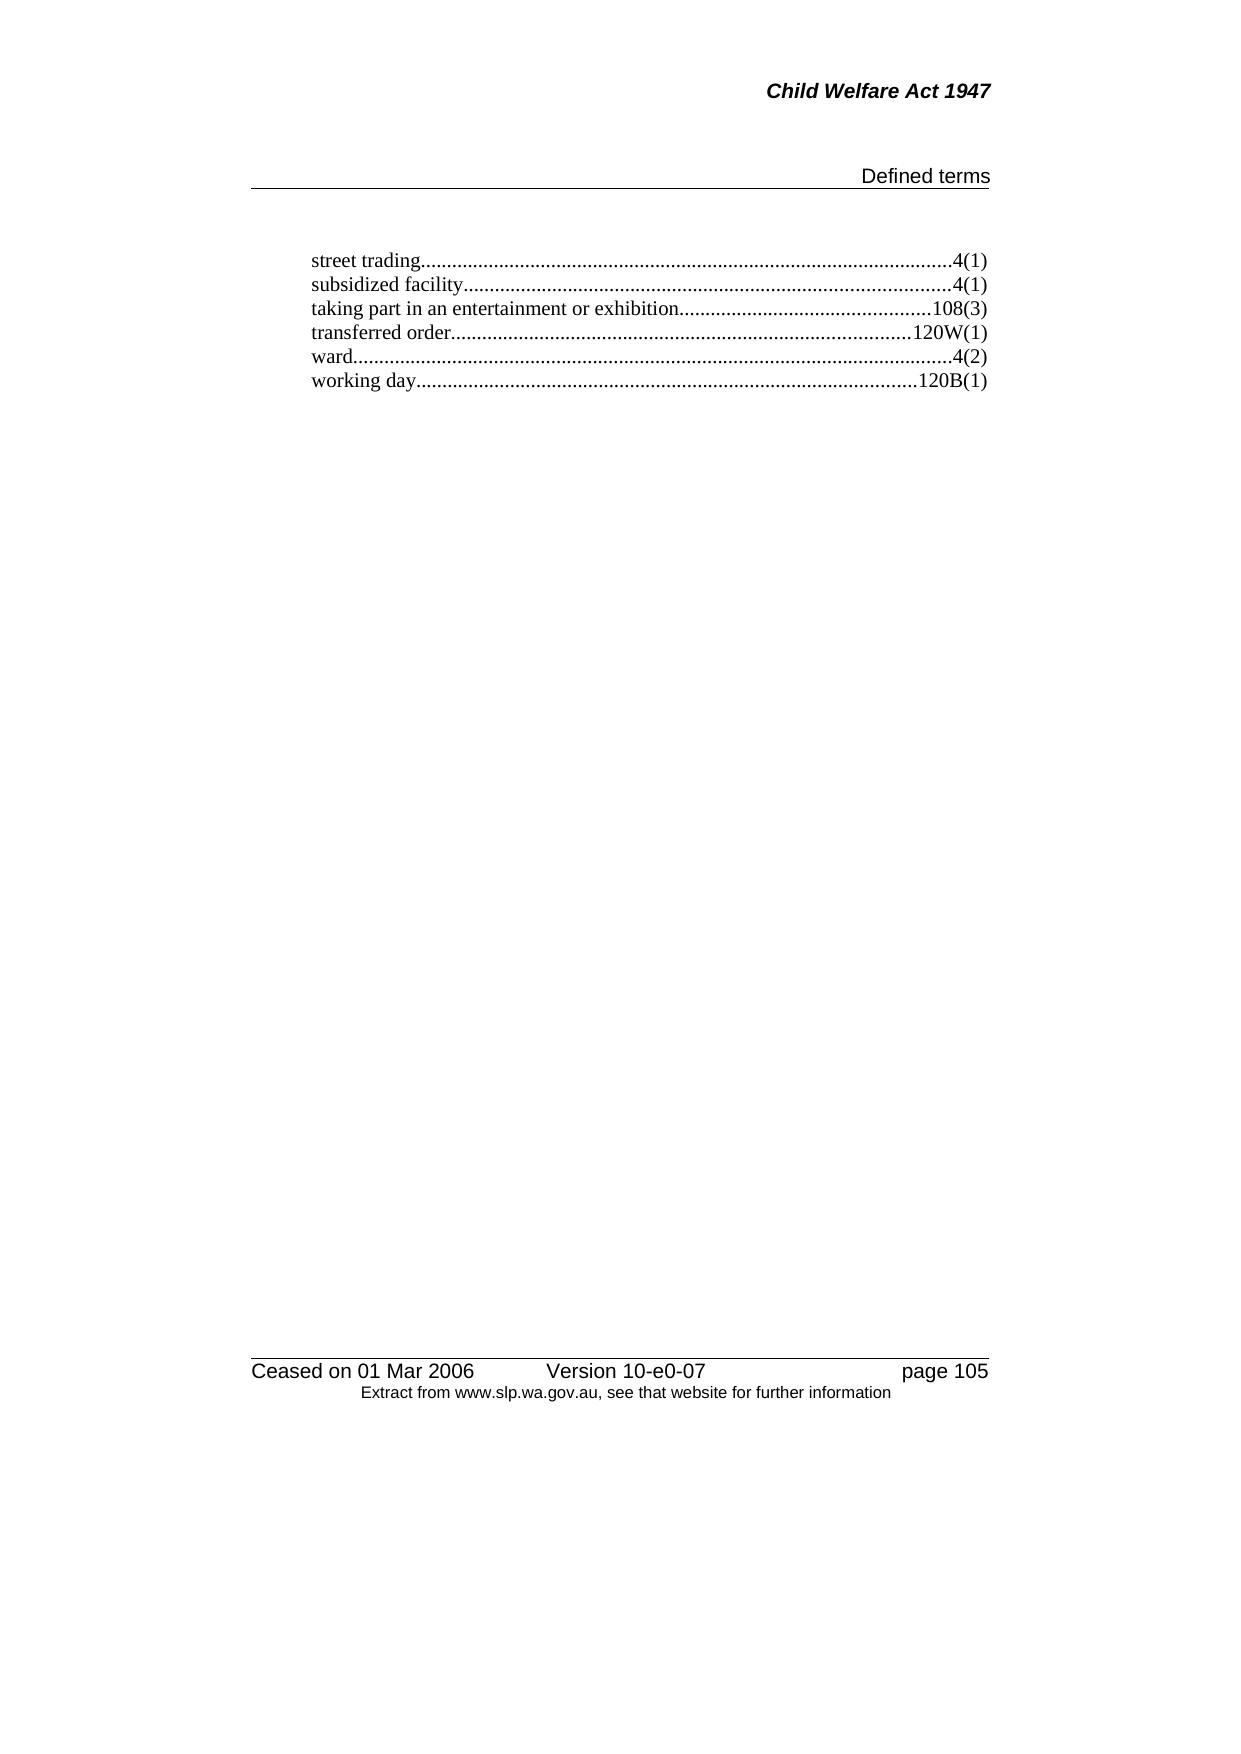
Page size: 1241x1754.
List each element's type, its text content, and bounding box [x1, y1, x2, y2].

text subsidized facility 4(1) [311, 272, 929, 296]
text ward 4(2) [311, 344, 929, 368]
text transferred order 120W(1) [311, 320, 929, 344]
text working day 120B(1) [311, 368, 929, 392]
text taking part in an entertainment or exhibition 108(3) [311, 296, 929, 320]
text street trading 4(1) [311, 248, 929, 272]
